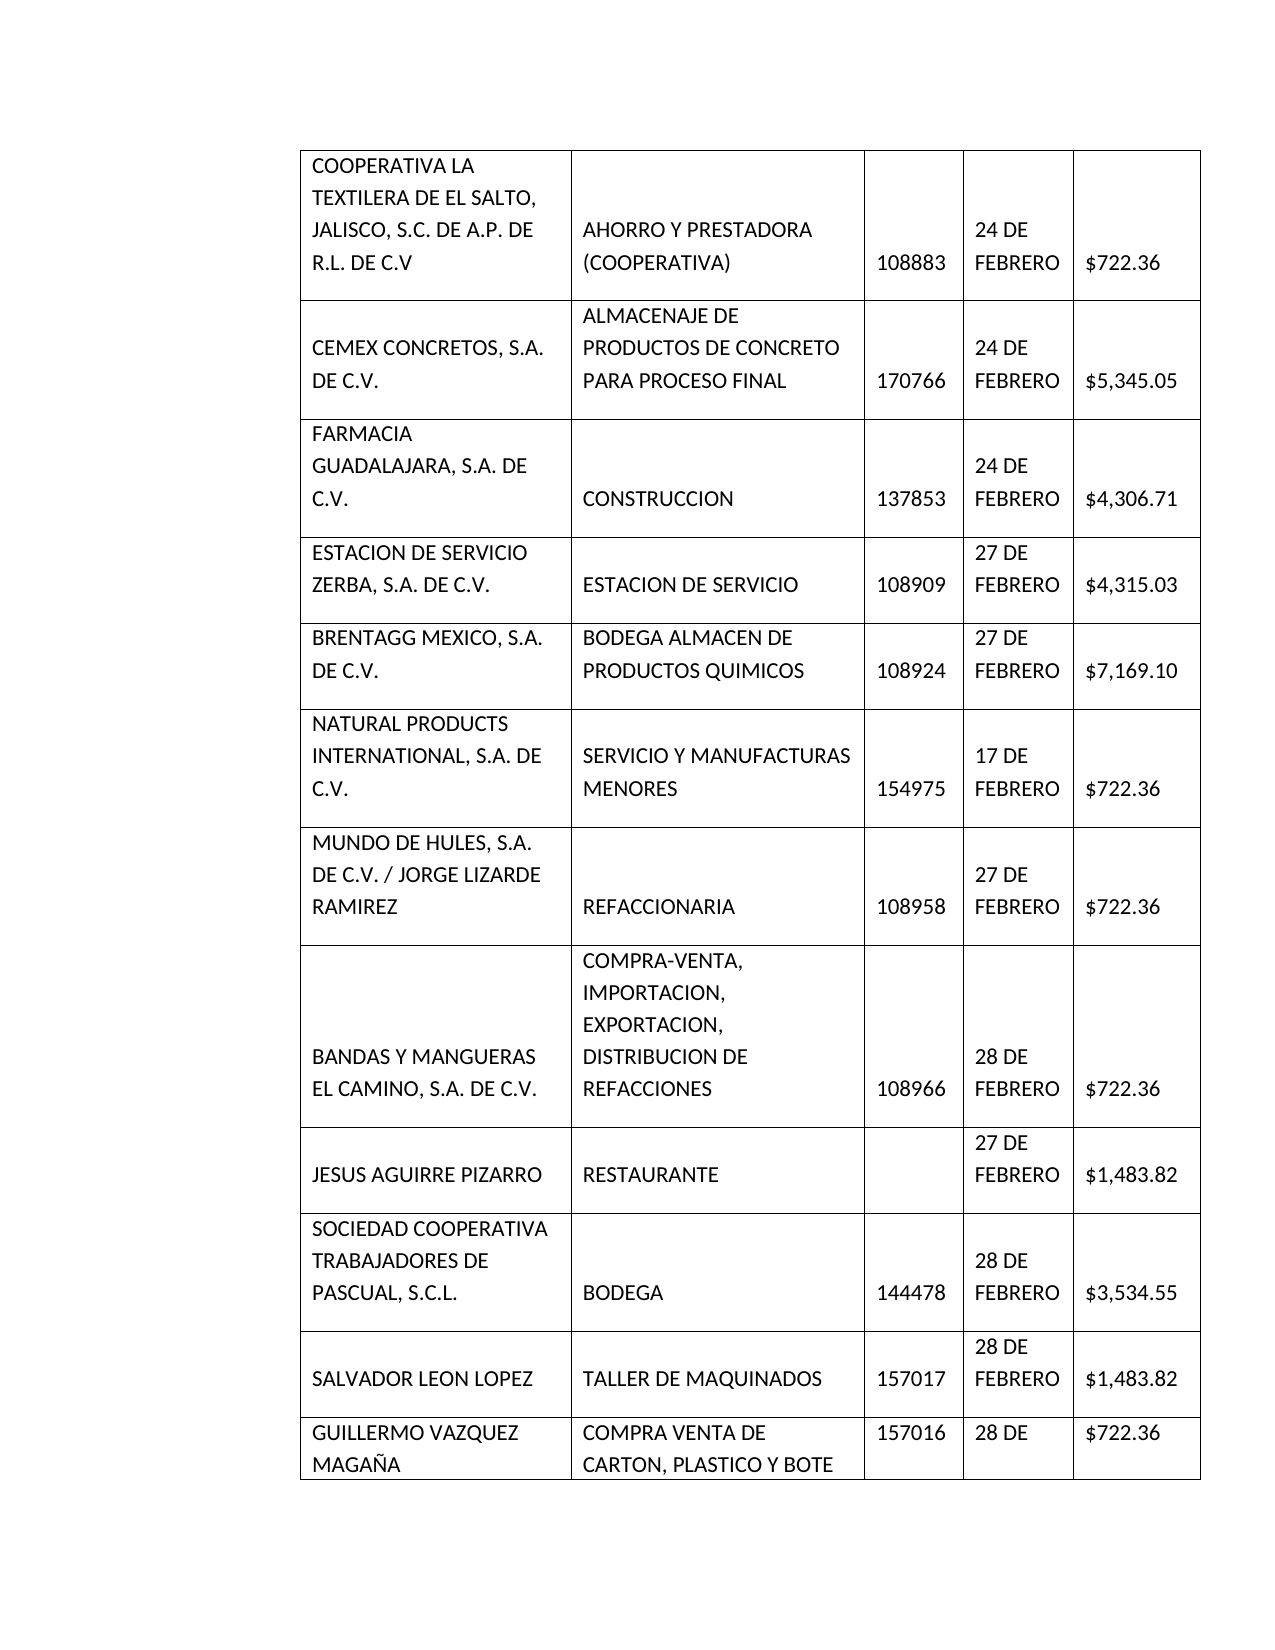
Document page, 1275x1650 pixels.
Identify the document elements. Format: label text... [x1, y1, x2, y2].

table_cell 24 DE FEBRERO [964, 301, 1073, 418]
table_cell $3,534.55 [1074, 1214, 1200, 1331]
table_cell 137853 [865, 420, 963, 537]
table_cell NATURAL PRODUCTS INTERNATIONAL, S.A. DE C.V. [301, 710, 571, 827]
table_cell CEMEX CONCRETOS, S.A. DE C.V. [301, 301, 571, 418]
table_cell BANDAS Y MANGUERAS EL CAMINO, S.A. DE C.V. [301, 946, 571, 1127]
table_cell 27 DE FEBRERO [964, 538, 1073, 622]
table_cell RESTAURANTE [572, 1128, 864, 1213]
table_cell 27 DE FEBRERO [964, 828, 1073, 945]
table_cell TALLER DE MAQUINADOS [572, 1332, 864, 1417]
table_cell $7,169.10 [1074, 624, 1200, 708]
table_cell 28 DE FEBRERO [964, 1214, 1073, 1331]
table_cell $4,306.71 [1074, 420, 1200, 537]
table_cell 28 DE FEBRERO [964, 1418, 1073, 1478]
table_cell BODEGA ALMACEN DE PRODUCTOS QUIMICOS [572, 624, 864, 708]
table_cell 108966 [865, 946, 963, 1127]
table_cell $722.36 [1074, 828, 1200, 945]
table_cell 24 DE FEBRERO [964, 151, 1073, 300]
table_cell COOPERATIVA LA TEXTILERA DE EL SALTO, JALISCO, S.C. DE A.P. DE R.L. DE C.V [301, 151, 571, 300]
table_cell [572, 1418, 864, 1478]
table_cell ALMACENAJE DE PRODUCTOS DE CONCRETO PARA PROCESO FINAL [572, 301, 864, 418]
table_cell 27 DE FEBRERO [964, 624, 1073, 708]
table_cell FARMACIA GUADALAJARA, S.A. DE C.V. [301, 420, 571, 537]
table_cell 108883 [865, 151, 963, 300]
table_cell JESUS AGUIRRE PIZARRO [301, 1128, 571, 1213]
table_cell [865, 1128, 963, 1213]
table_cell 108924 [865, 624, 963, 708]
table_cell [301, 1418, 571, 1478]
table_cell 157017 [865, 1332, 963, 1417]
table_cell SERVICIO Y MANUFACTURAS MENORES [572, 710, 864, 827]
table_cell 17 DE FEBRERO [964, 710, 1073, 827]
table_cell BRENTAGG MEXICO, S.A. DE C.V. [301, 624, 571, 708]
table_cell AHORRO Y PRESTADORA (COOPERATIVA) [572, 151, 864, 300]
table_cell SOCIEDAD COOPERATIVA TRABAJADORES DE PASCUAL, S.C.L. [301, 1214, 571, 1331]
table_cell REFACCIONARIA [572, 828, 864, 945]
table_cell 154975 [865, 710, 963, 827]
table_cell ESTACION DE SERVICIO [572, 538, 864, 622]
table_cell $1,483.82 [1074, 1128, 1200, 1213]
table_cell $4,315.03 [1074, 538, 1200, 622]
table_cell 108958 [865, 828, 963, 945]
table_cell $5,345.05 [1074, 301, 1200, 418]
table_cell COMPRA-VENTA, IMPORTACION, EXPORTACION, DISTRIBUCION DE REFACCIONES [572, 946, 864, 1127]
table_cell $722.36 [1074, 1418, 1200, 1478]
table_cell 28 DE FEBRERO [964, 1332, 1073, 1417]
table_cell 24 DE FEBRERO [964, 420, 1073, 537]
table_cell 27 DE FEBRERO [964, 1128, 1073, 1213]
table_cell $722.36 [1074, 151, 1200, 300]
table_cell 170766 [865, 301, 963, 418]
table_cell ESTACION DE SERVICIO ZERBA, S.A. DE C.V. [301, 538, 571, 622]
table_cell CONSTRUCCION [572, 420, 864, 537]
table_cell $722.36 [1074, 710, 1200, 827]
table_cell BODEGA [572, 1214, 864, 1331]
table_cell 108909 [865, 538, 963, 622]
table_cell 144478 [865, 1214, 963, 1331]
table_cell $722.36 [1074, 946, 1200, 1127]
table_cell SALVADOR LEON LOPEZ [301, 1332, 571, 1417]
table_cell MUNDO DE HULES, S.A. DE C.V. / JORGE LIZARDE RAMIREZ [301, 828, 571, 945]
table_cell 28 DE FEBRERO [964, 946, 1073, 1127]
table_cell 157016 [865, 1418, 963, 1478]
table_cell $1,483.82 [1074, 1332, 1200, 1417]
